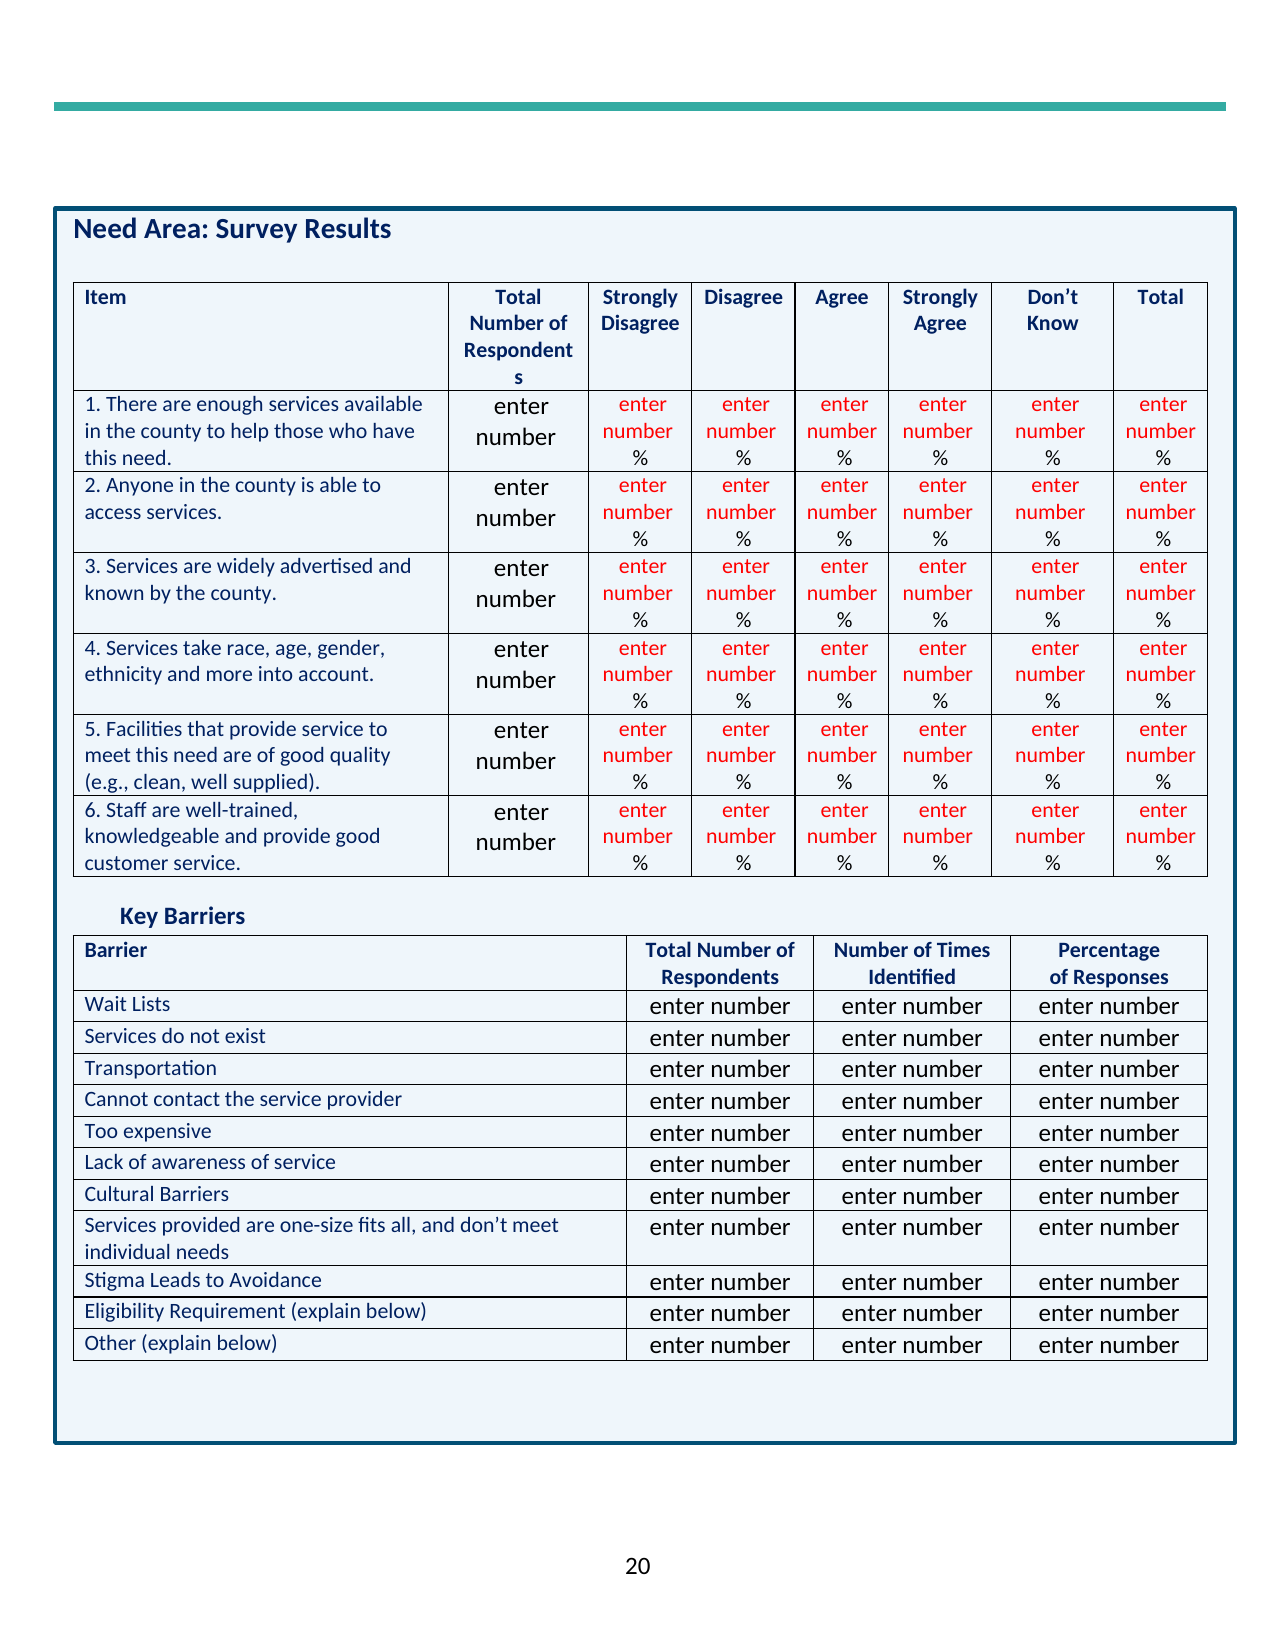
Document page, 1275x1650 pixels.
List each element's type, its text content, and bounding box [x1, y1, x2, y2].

table_cell % [692, 796, 794, 876]
table_cell % [889, 634, 991, 714]
table_cell Services provided are one-size fits all, and don’t meet individual needs [74, 1211, 626, 1265]
table_cell Stigma Leads to Avoidance [74, 1266, 626, 1296]
table_cell 1. There are enough services available in the county to help those who have this need. [74, 391, 448, 471]
table_cell % [889, 391, 991, 471]
table_cell % [1114, 634, 1207, 714]
table_cell % [1114, 715, 1207, 795]
table_cell % [992, 634, 1113, 714]
table_header Total [1114, 283, 1207, 389]
table_header Item [74, 283, 448, 389]
table_cell % [992, 553, 1113, 633]
table_cell % [796, 553, 888, 633]
table_cell % [589, 715, 691, 795]
text Key Barriers [120, 900, 1155, 931]
table_header Total Number of Respondents [627, 936, 813, 989]
table_cell 6. Staff are well-trained, knowledgeable and provide good customer service. [74, 796, 448, 876]
text Need Area: Survey Results [73, 210, 1155, 246]
table_cell % [796, 472, 888, 552]
table_cell Transportation [74, 1054, 626, 1084]
table_cell % [589, 796, 691, 876]
table_cell % [889, 553, 991, 633]
table_header Agree [796, 283, 888, 389]
table_header Strongly Disagree [589, 283, 691, 389]
table_cell % [589, 553, 691, 633]
table_cell % [1114, 553, 1207, 633]
table_cell % [992, 796, 1113, 876]
table_cell Too expensive [74, 1117, 626, 1147]
table_header Strongly Agree [889, 283, 991, 389]
table_cell % [889, 796, 991, 876]
table_cell 5. Facilities that provide service to meet this need are of good quality (e.g., clean, well supplied). [74, 715, 448, 795]
table_cell 4. Services take race, age, gender, ethnicity and more into account. [74, 634, 448, 714]
table_cell % [796, 391, 888, 471]
table_header Total Number of Respondents [449, 283, 588, 389]
table_cell Other (explain below) [74, 1329, 626, 1359]
table_cell % [992, 391, 1113, 471]
table_cell Eligibility Requirement (explain below) [74, 1298, 626, 1328]
table_cell % [692, 634, 794, 714]
table_cell 2. Anyone in the county is able to access services. [74, 472, 448, 552]
table_header Barrier [74, 936, 626, 989]
table_cell % [992, 715, 1113, 795]
table_cell % [692, 553, 794, 633]
table_cell % [589, 472, 691, 552]
table_cell % [889, 472, 991, 552]
table_cell Cultural Barriers [74, 1180, 626, 1210]
table_cell % [889, 715, 991, 795]
table_header Disagree [692, 283, 794, 389]
table_cell % [1114, 391, 1207, 471]
table_cell % [796, 634, 888, 714]
table_cell Wait Lists [74, 991, 626, 1021]
table_cell % [796, 796, 888, 876]
table_cell % [692, 391, 794, 471]
table_header Percentage of Responses [1011, 936, 1207, 989]
table_cell 3. Services are widely advertised and known by the county. [74, 553, 448, 633]
table_cell % [589, 634, 691, 714]
table_cell % [1114, 472, 1207, 552]
table_cell Lack of awareness of service [74, 1148, 626, 1179]
table_cell Cannot contact the service provider [74, 1085, 626, 1116]
table_cell % [796, 715, 888, 795]
table_cell Services do not exist [74, 1022, 626, 1053]
table_cell % [992, 472, 1113, 552]
table_cell % [692, 472, 794, 552]
table_header Don’t Know [992, 283, 1113, 389]
table_cell % [1114, 796, 1207, 876]
table_header Number of Times Identified [814, 936, 1010, 989]
table_cell % [692, 715, 794, 795]
table_cell % [589, 391, 691, 471]
